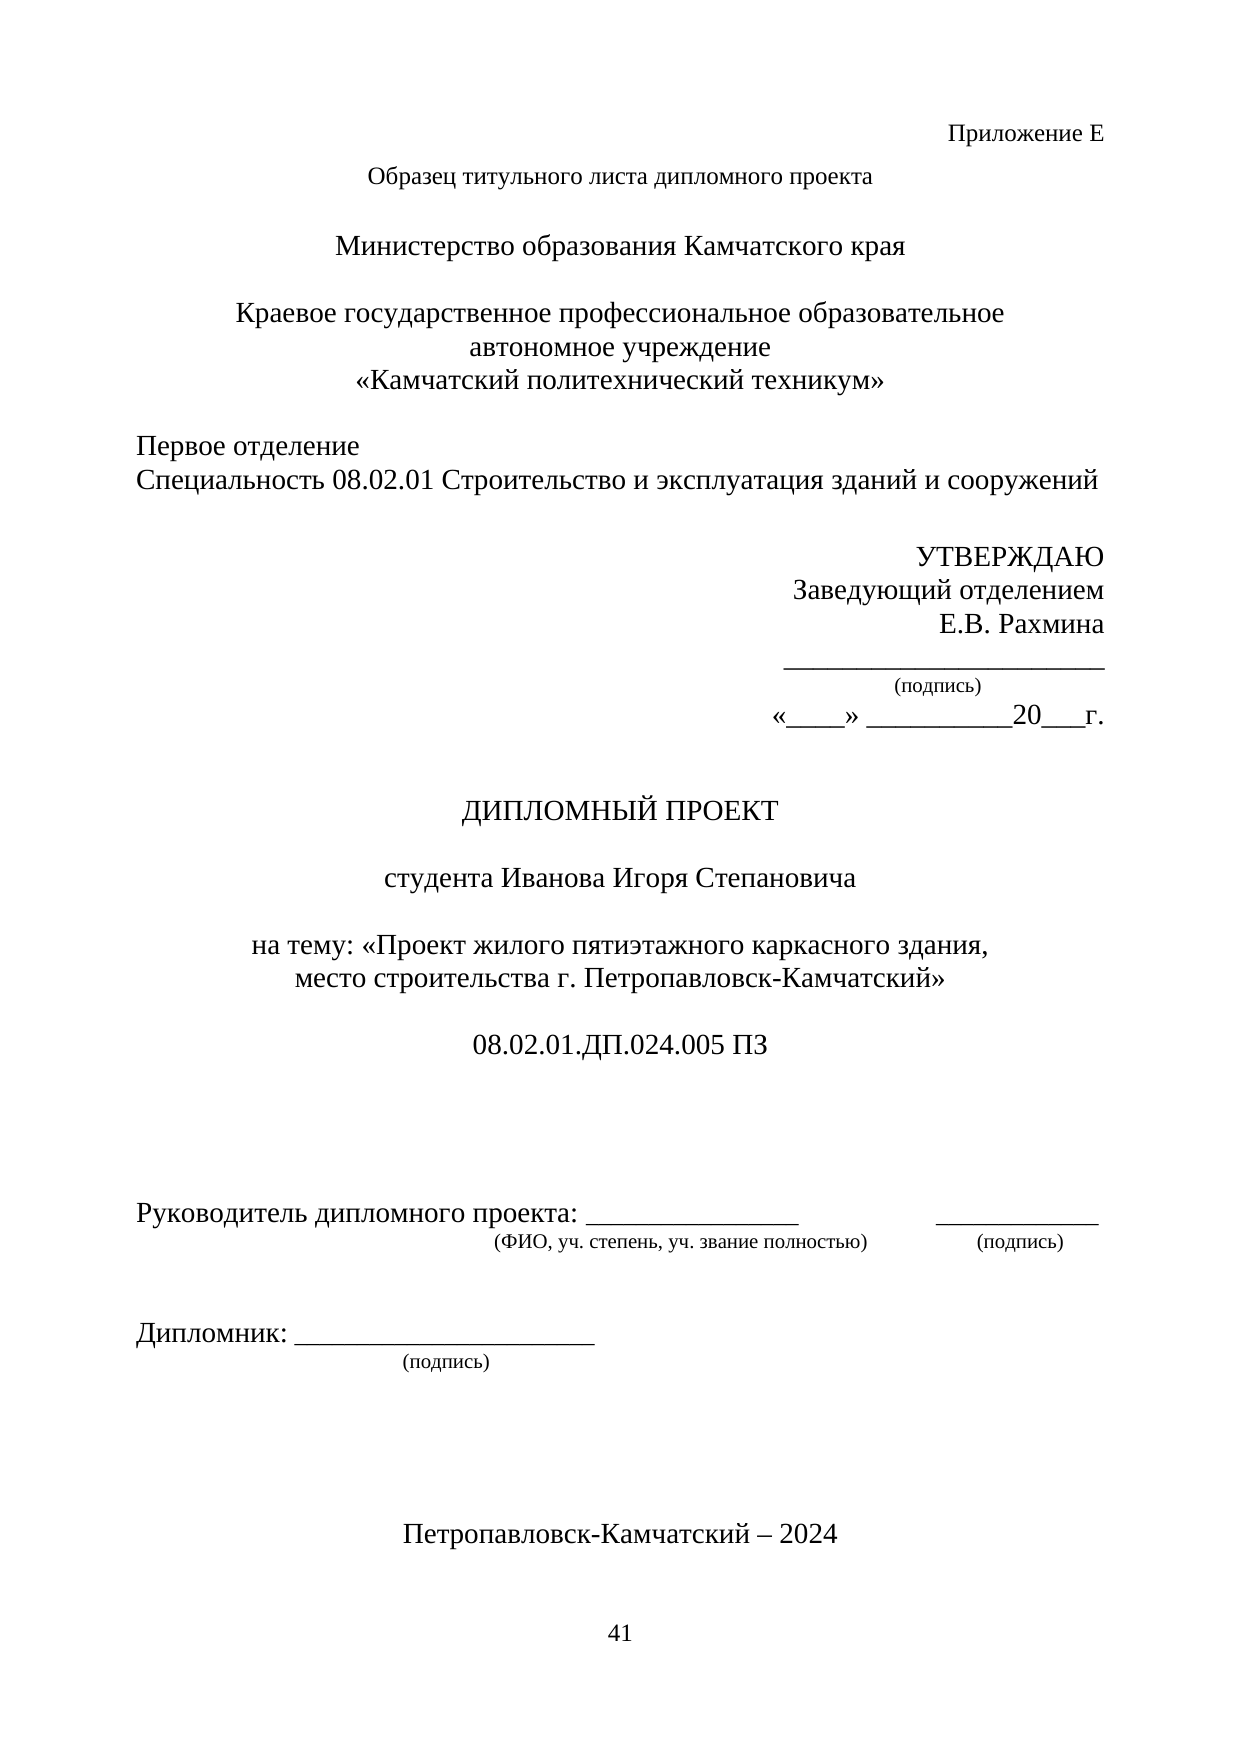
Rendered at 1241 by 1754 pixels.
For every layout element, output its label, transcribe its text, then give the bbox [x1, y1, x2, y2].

text Заведующий отделением [136, 572, 1104, 606]
text Дипломник: ________________________ [136, 1315, 1104, 1349]
text Образец титульного листа дипломного проекта [136, 161, 1104, 190]
text «Камчатский политехнический техникум» [136, 362, 1104, 396]
text (подпись) [136, 1349, 1104, 1373]
text место строительства г. Петропавловск-Камчатский» [136, 960, 1104, 994]
text Специальность 08.02.01 Строительство и эксплуатация зданий и сооружений [136, 462, 1104, 496]
text студента Иванова Игоря Степановича [136, 860, 1104, 893]
text на тему: «Проект жилого пятиэтажного каркасного здания, [136, 927, 1104, 960]
text Петропавловск-Камчатский – 2024 [136, 1516, 1104, 1550]
text Е.В. Рахмина [136, 606, 1104, 639]
text Приложение Е [136, 118, 1104, 147]
text «____» __________20___г. [136, 697, 1104, 730]
text Руководитель дипломного проекта: _________________ _____________ [136, 1195, 1104, 1229]
text ______________________ [136, 639, 1104, 673]
text 08.02.01.ДП.024.005 ПЗ [136, 1027, 1104, 1061]
text УТВЕРЖДАЮ [136, 539, 1104, 572]
text автономное учреждение [136, 329, 1104, 362]
text Министерство образования Камчатского края [136, 228, 1104, 262]
text Краевое государственное профессиональное образовательное [136, 295, 1104, 329]
text Первое отделение [136, 428, 1104, 462]
text ДИПЛОМНЫЙ ПРОЕКТ [136, 793, 1104, 826]
text (ФИО, уч. степень, уч. звание полностью) (подпись) [136, 1229, 1104, 1253]
text (подпись) [136, 673, 1104, 697]
